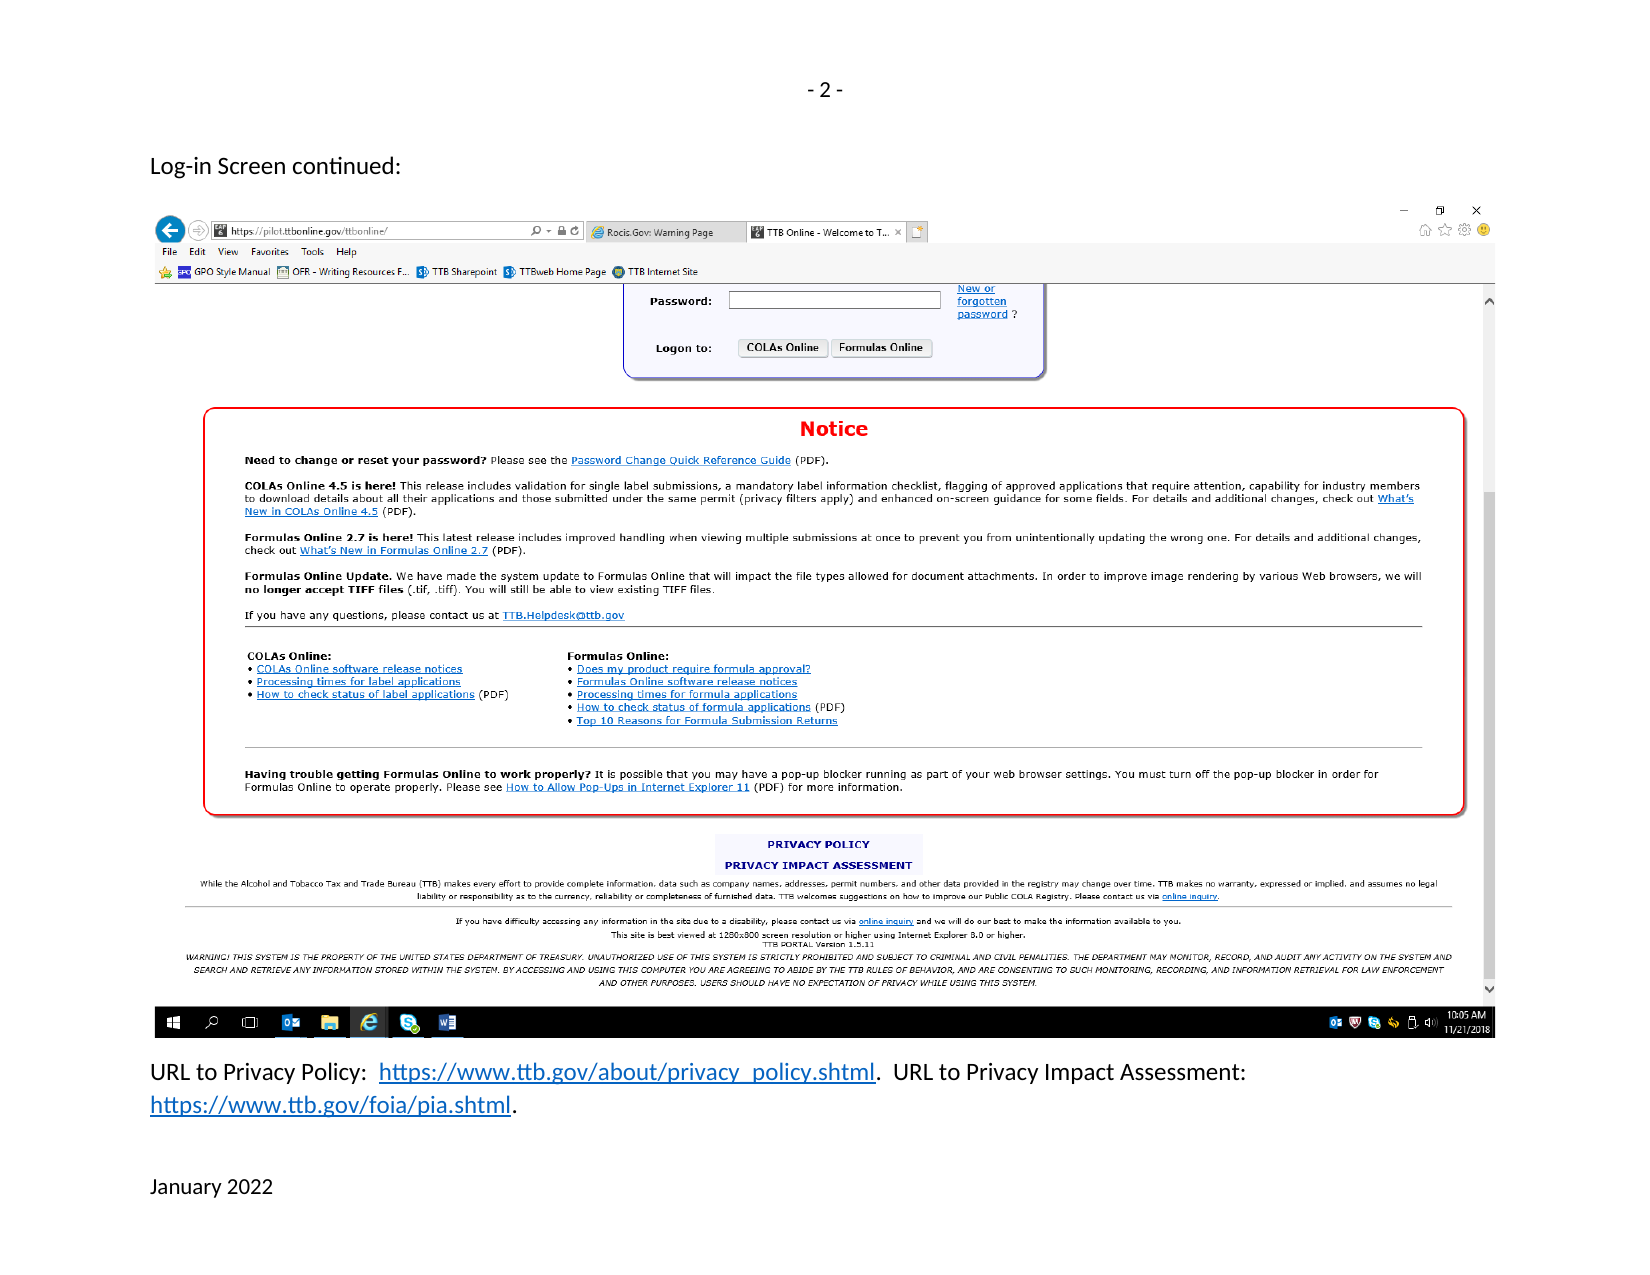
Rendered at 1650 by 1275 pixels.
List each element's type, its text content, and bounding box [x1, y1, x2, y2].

picture [154, 199, 1496, 1038]
text Log-in Screen continued: [150, 150, 1500, 181]
text URL to Privacy Policy: https://www.ttb.gov/about/privacy_policy.shtml. URL to Privacy Impact Assessment: https://www.ttb.gov/foia/pia.shtml. [150, 1056, 1500, 1120]
